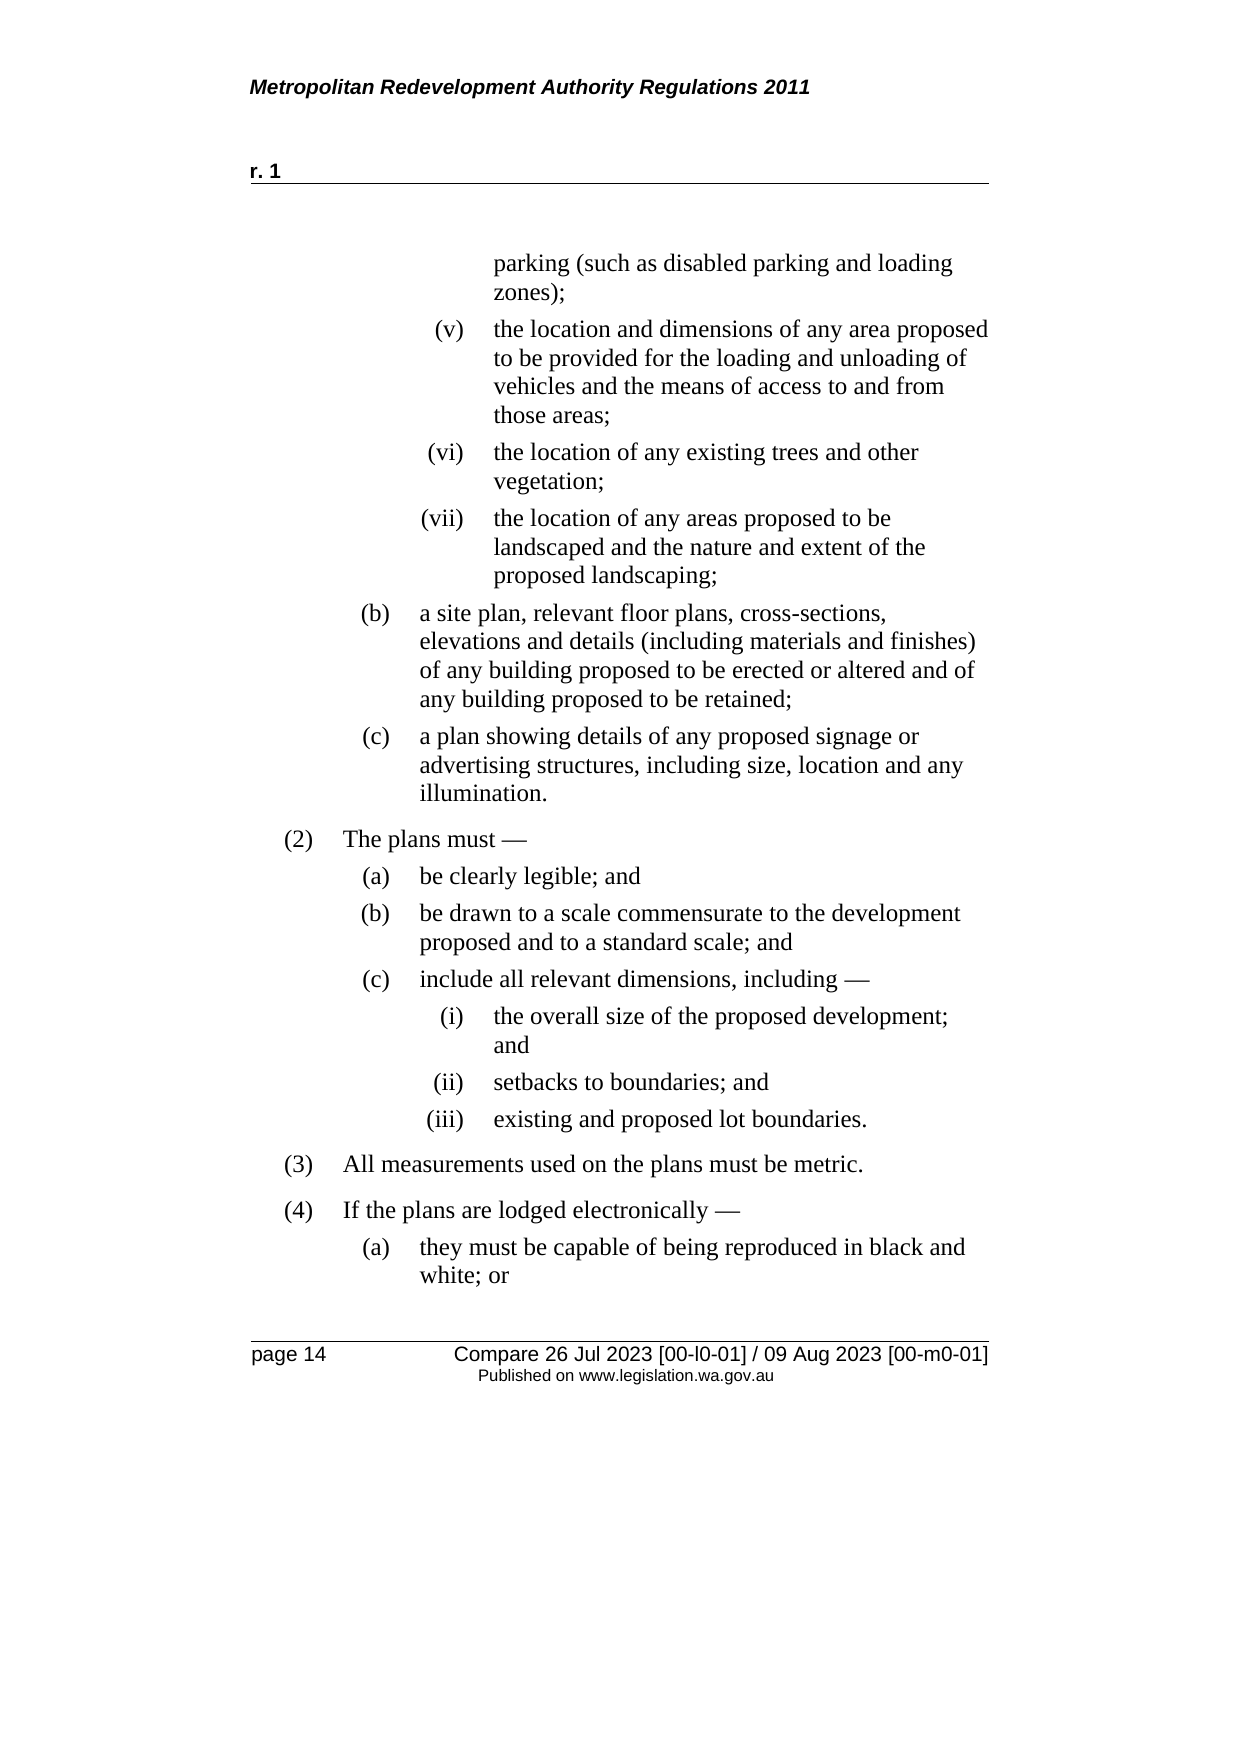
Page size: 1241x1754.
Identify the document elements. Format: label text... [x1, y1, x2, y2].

text (i) the overall size of the proposed development; and [251, 1001, 989, 1058]
text (vii) the location of any areas proposed to be landscaped and the nature and extent of the proposed landscaping; [251, 503, 989, 589]
text (2) The plans must — [251, 824, 989, 853]
text (b) be drawn to a scale commensurate to the development proposed and to a standard scale; and [251, 898, 989, 956]
text (b) a site plan, relevant floor plans, cross-sections, elevations and details (including materials and finishes) of any building proposed to be erected or altered and of any building proposed to be retained; [251, 598, 989, 713]
text (4) If the plans are lodged electronically — [251, 1195, 989, 1223]
text (a) they must be capable of being reproduced in black and white; or [251, 1232, 989, 1289]
text (ii) setbacks to boundaries; and [251, 1067, 989, 1096]
text (v) the location and dimensions of any area proposed to be provided for the loading and unloading of vehicles and the means of access to and from those areas; [251, 314, 989, 429]
text (c) a plan showing details of any proposed signage or advertising structures, including size, location and any illumination. [251, 721, 989, 807]
text (vi) the location of any existing trees and other vegetation; [251, 437, 989, 495]
text (3) All measurements used on the plans must be metric. [251, 1149, 989, 1178]
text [251, 248, 989, 306]
text (a) be clearly legible; and [251, 861, 989, 890]
text (iii) existing and proposed lot boundaries. [251, 1104, 989, 1133]
text (c) include all relevant dimensions, including — [251, 964, 989, 993]
